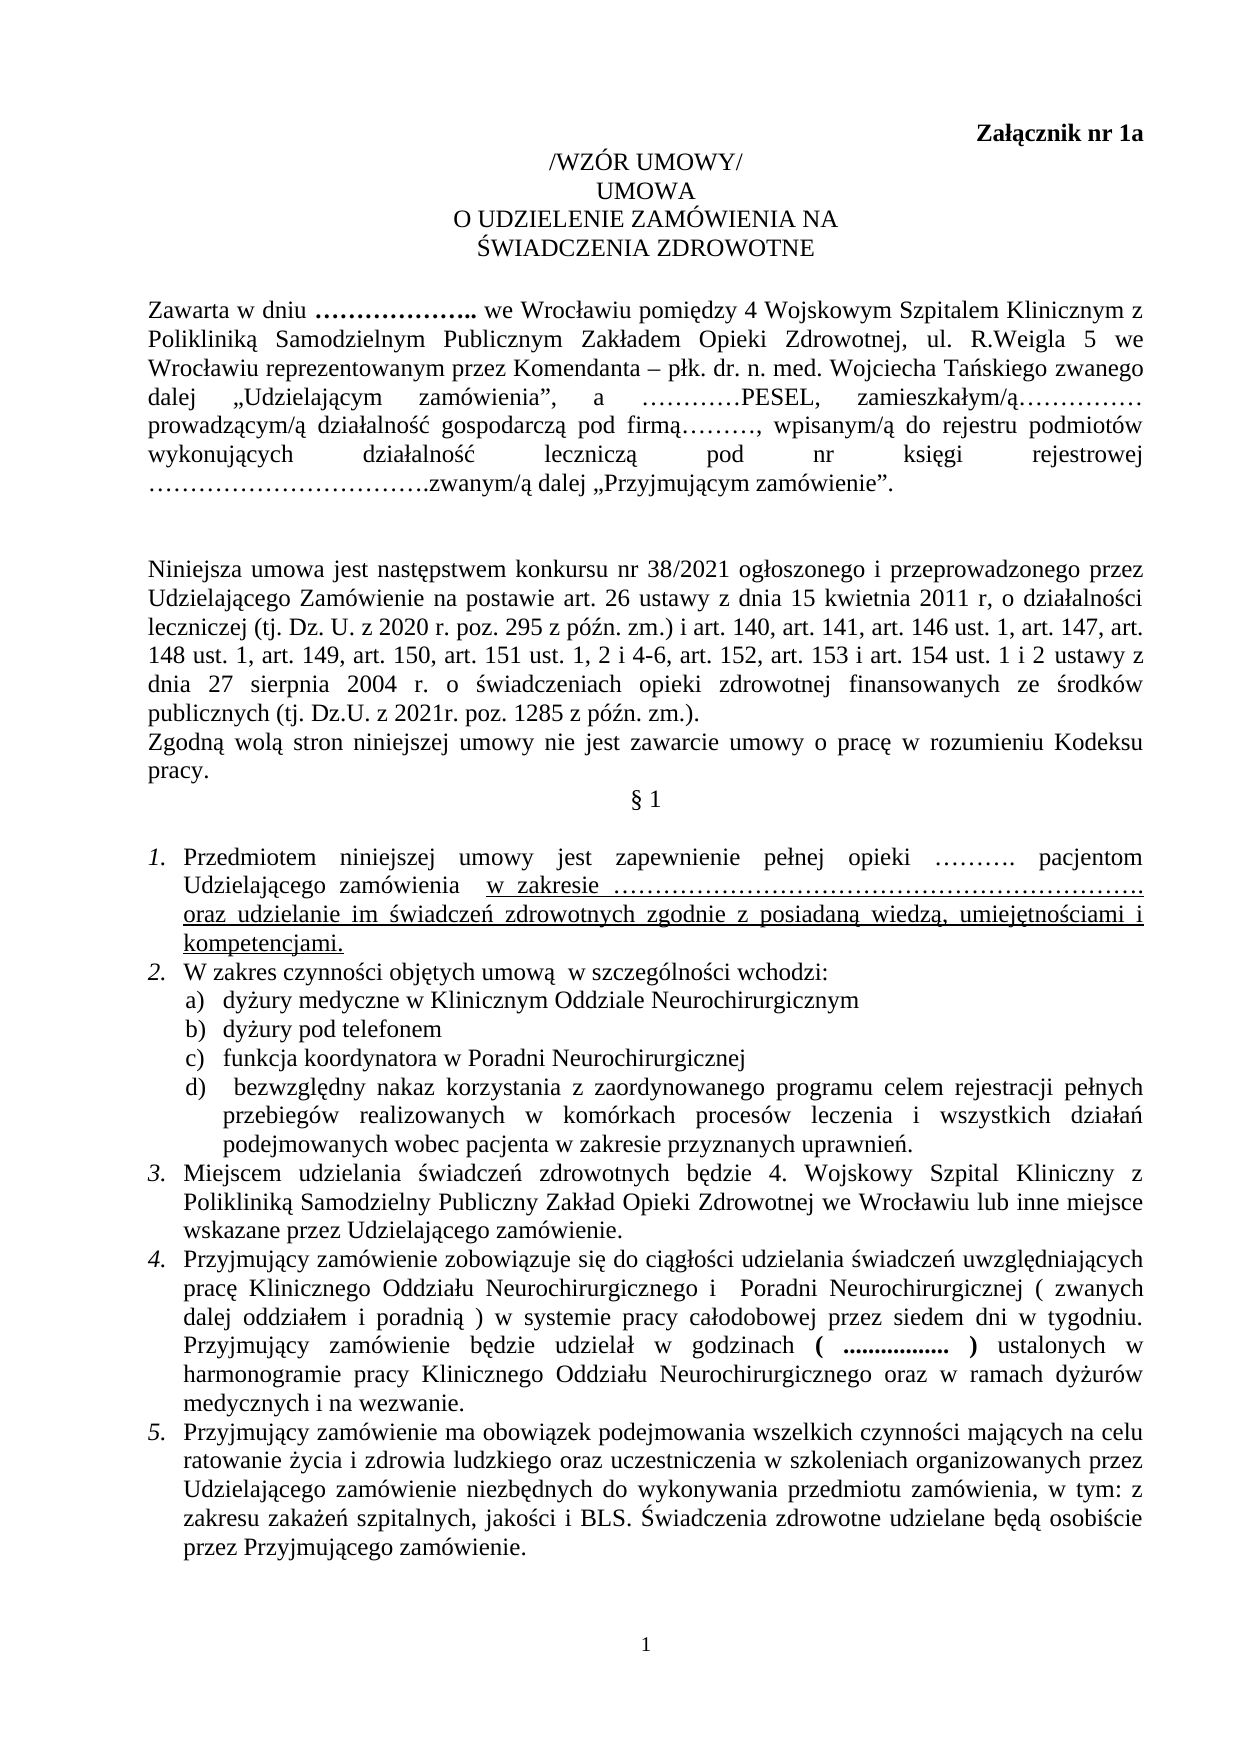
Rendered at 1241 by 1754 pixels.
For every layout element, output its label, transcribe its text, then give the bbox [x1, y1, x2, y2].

text Zgodną wolą stron niniejszej umowy nie jest zawarcie umowy o pracę w rozumieniu Kodeksu pracy. [148, 727, 1144, 784]
list funkcja koordynatora w Poradni Neurochirurgicznej [185, 1043, 1144, 1072]
list dyżury pod telefonem [185, 1014, 1144, 1043]
text § 1 [148, 784, 1144, 813]
text ŚWIADCZENIA ZDROWOTNE [148, 233, 1144, 262]
list bezwzględny nakaz korzystania z zaordynowanego programu celem rejestracji pełnych przebiegów realizowanych w komórkach procesów leczenia i wszystkich działań podejmowanych wobec pacjenta w zakresie przyznanych uprawnień. [185, 1072, 1144, 1158]
text Niniejsza umowa jest następstwem konkursu nr 38/2021 ogłoszonego i przeprowadzonego przez Udzielającego Zamówienie na postawie art. 26 ustawy z dnia 15 kwietnia 2011 r, o działalności leczniczej (tj. Dz. U. z 2020 r. poz. 295 z późn. zm.) i art. 140, art. 141, art. 146 ust. 1, art. 147, art. 148 ust. 1, art. 149, art. 150, art. 151 ust. 1, 2 i 4-6, art. 152, art. 153 i art. 154 ust. 1 i 2 ustawy z dnia 27 sierpnia 2004 r. o świadczeniach opieki zdrowotnej finansowanych ze środków publicznych (tj. Dz.U. z 2021r. poz. 1285 z późn. zm.). [148, 554, 1144, 727]
list dyżury medyczne w Klinicznym Oddziale Neurochirurgicznym [185, 986, 1144, 1014]
text O UDZIELENIE ZAMÓWIENIA NA [148, 204, 1144, 233]
text /WZÓR UMOWY/ [148, 147, 1144, 176]
list Przyjmujący zamówienie ma obowiązek podejmowania wszelkich czynności mających na celu ratowanie życia i zdrowia ludzkiego oraz uczestniczenia w szkoleniach organizowanych przez Udzielającego zamówienie niezbędnych do wykonywania przedmiotu zamówienia, w tym: z zakresu zakażeń szpitalnych, jakości i BLS. Świadczenia zdrowotne udzielane będą osobiście przez Przyjmującego zamówienie. [148, 1417, 1144, 1561]
list Miejscem udzielania świadczeń zdrowotnych będzie 4. Wojskowy Szpital Kliniczny z Polikliniką Samodzielny Publiczny Zakład Opieki Zdrowotnej we Wrocławiu lub inne miejsce wskazane przez Udzielającego zamówienie. [148, 1158, 1144, 1244]
list W zakres czynności objętych umową w szczególności wchodzi: [148, 957, 1144, 986]
list Przyjmujący zamówienie zobowiązuje się do ciągłości udzielania świadczeń uwzględniających pracę Klinicznego Oddziału Neurochirurgicznego i Poradni Neurochirurgicznej ( zwanych dalej oddziałem i poradnią ) w systemie pracy całodobowej przez siedem dni w tygodniu. Przyjmujący zamówienie będzie udzielał w godzinach ( ................. ) ustalonych w harmonogramie pracy Klinicznego Oddziału Neurochirurgicznego oraz w ramach dyżurów medycznych i na wezwanie. [148, 1244, 1144, 1417]
text Zawarta w dniu ……………….. we Wrocławiu pomiędzy 4 Wojskowym Szpitalem Klinicznym z Polikliniką Samodzielnym Publicznym Zakładem Opieki Zdrowotnej, ul. R.Weigla 5 we Wrocławiu reprezentowanym przez Komendanta – płk. dr. n. med. Wojciecha Tańskiego zwanego dalej „Udzielającym zamówienia”, a …………PESEL, zamieszkałym/ą…………… prowadzącym/ą działalność gospodarczą pod firmą………, wpisanym/ą do rejestru podmiotów wykonujących działalność leczniczą pod nr księgi rejestrowej …………………………….zwanym/ą dalej „Przyjmującym zamówienie”. [148, 296, 1144, 497]
text Załącznik nr 1a [148, 118, 1144, 147]
text UMOWA [148, 176, 1144, 204]
list Przedmiotem niniejszej umowy jest zapewnienie pełnej opieki ………. pacjentom Udzielającego zamówienia w zakresie ………………………………………………………. oraz udzielanie im świadczeń zdrowotnych zgodnie z posiadaną wiedzą, umiejętnościami i kompetencjami. [148, 842, 1144, 957]
